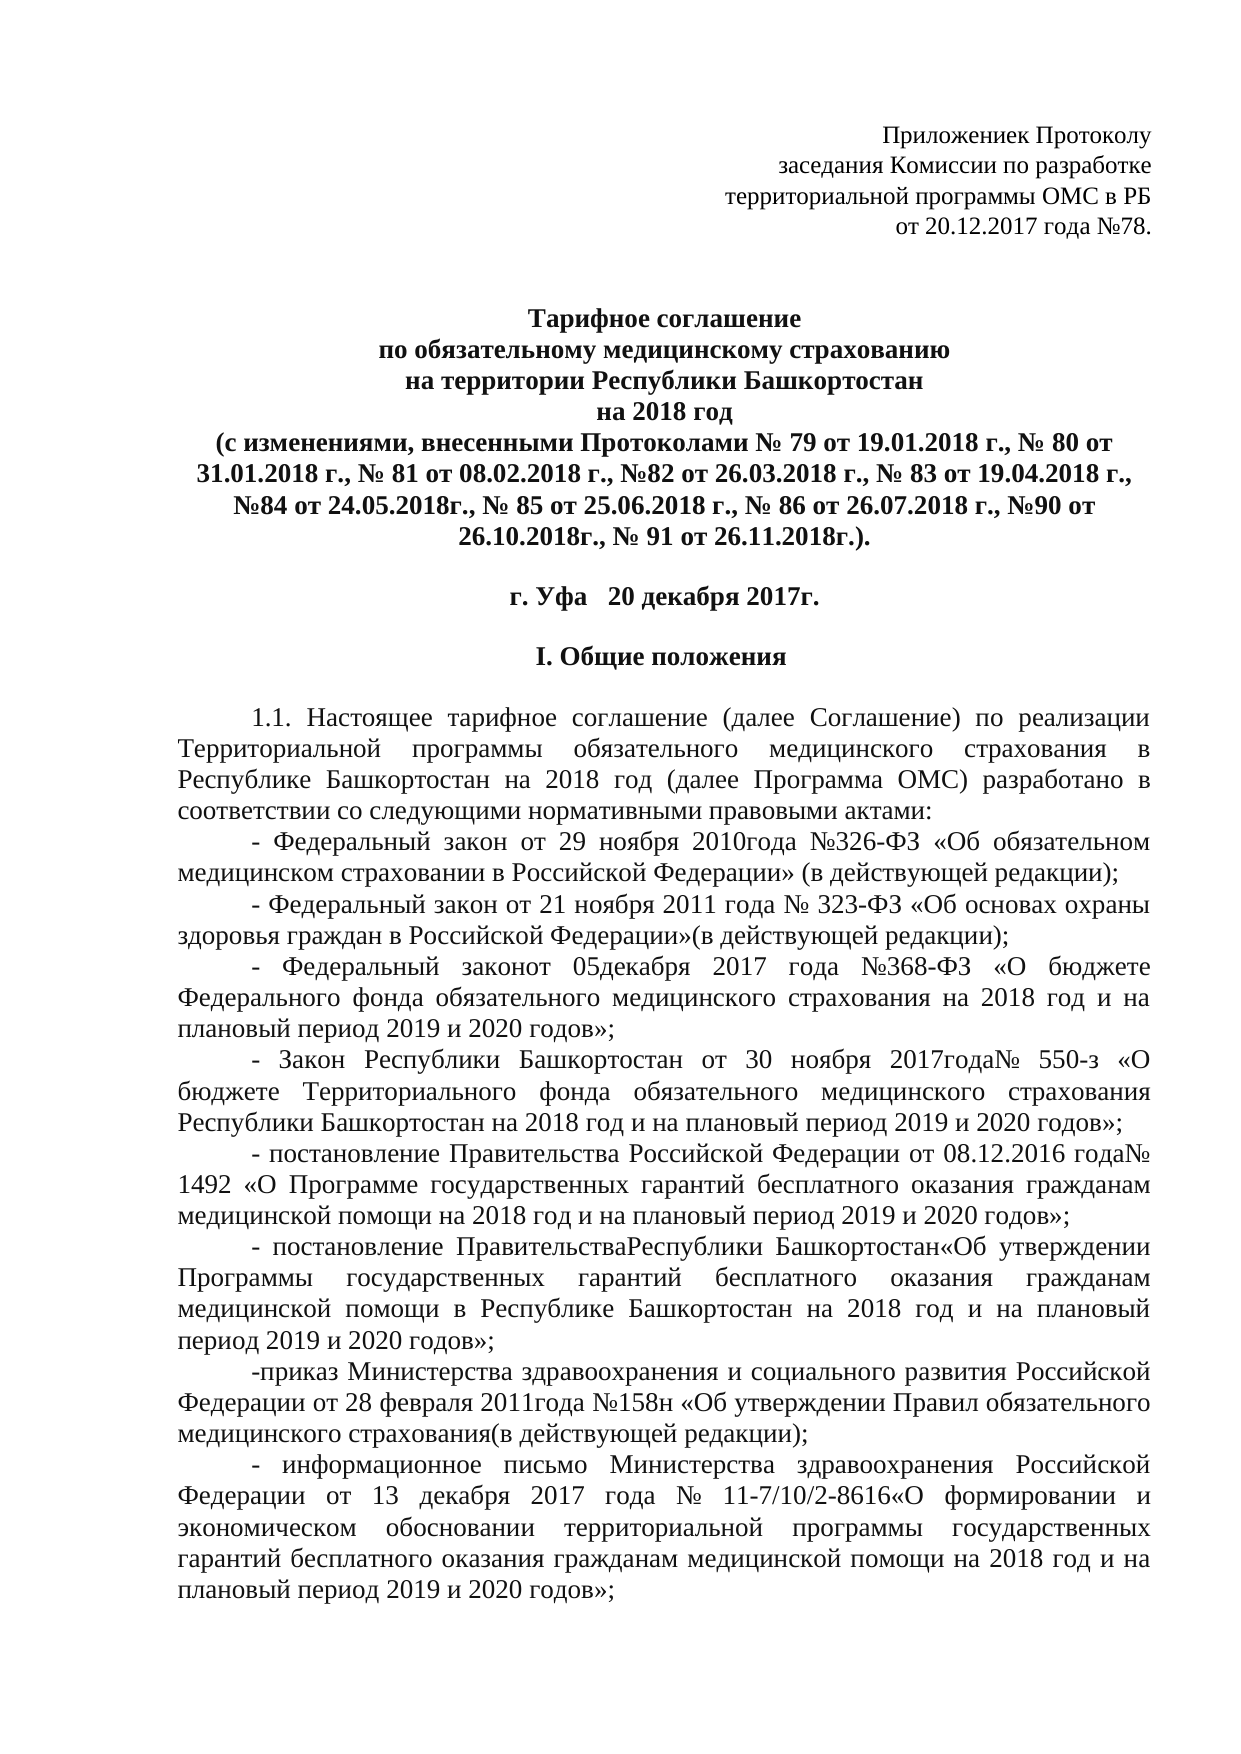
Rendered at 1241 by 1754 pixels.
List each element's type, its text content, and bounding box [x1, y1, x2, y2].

text - постановление ПравительстваРеспублики Башкортостан«Об утверждении Программы государственных гарантий бесплатного оказания гражданам медицинской помощи в Республике Башкортостан на 2018 год и на плановый период 2019 и 2020 годов»; [177, 1230, 1152, 1355]
text 1.1. Настоящее тарифное соглашение (далее Соглашение) по реализации Территориальной программы обязательного медицинского страхования в Республике Башкортостан на 2018 год (далее Программа ОМС) разработано в соответствии со следующими нормативными правовыми актами: [177, 701, 1152, 825]
text I. Общие положения [177, 641, 1152, 672]
text -приказ Министерства здравоохранения и социального развития Российской Федерации от 28 февраля 2011года №158н «Об утверждении Правил обязательного медицинского страхования(в действующей редакции); [177, 1355, 1152, 1448]
text территориальной программы ОМС в РБ [177, 179, 1152, 210]
text заседания Комиссии по разработке [177, 149, 1152, 179]
text - постановление Правительства Российской Федерации от 08.12.2016 года№ 1492 «О Программе государственных гарантий бесплатного оказания гражданам медицинской помощи на 2018 год и на плановый период 2019 и 2020 годов»; [177, 1137, 1152, 1230]
text Приложениек Протоколу [177, 118, 1152, 149]
text на территории Республики Башкортостан [177, 364, 1152, 395]
text - Федеральный законот 05декабря 2017 года №368-ФЗ «О бюджете Федерального фонда обязательного медицинского страхования на 2018 год и на плановый период 2019 и 2020 годов»; [177, 950, 1152, 1043]
text на 2018 год [177, 395, 1152, 426]
text г. Уфа 20 декабря 2017г. [177, 580, 1152, 611]
text от 20.12.2017 года №78. [177, 210, 1152, 240]
text Тарифное соглашение [177, 302, 1152, 333]
text - информационное письмо Министерства здравоохранения Российской Федерации от 13 декабря 2017 года № 11-7/10/2-8616«О формировании и экономическом обосновании территориальной программы государственных гарантий бесплатного оказания гражданам медицинской помощи на 2018 год и на плановый период 2019 и 2020 годов»; [177, 1448, 1152, 1604]
text - Федеральный закон от 21 ноября 2011 года № 323-ФЗ «Об основах охраны здоровья граждан в Российской Федерации»(в действующей редакции); [177, 888, 1152, 950]
text по обязательному медицинскому страхованию [177, 333, 1152, 364]
text (с изменениями, внесенными Протоколами № 79 от 19.01.2018 г., № 80 от 31.01.2018 г., № 81 от 08.02.2018 г., №82 от 26.03.2018 г., № 83 от 19.04.2018 г., №84 от 24.05.2018г., № 85 от 25.06.2018 г., № 86 от 26.07.2018 г., №90 от 26.10.2018г., № 91 от 26.11.2018г.). [177, 426, 1152, 551]
text - Закон Республики Башкортостан от 30 ноября 2017года№ 550-з «О бюджете Территориального фонда обязательного медицинского страхования Республики Башкортостан на 2018 год и на плановый период 2019 и 2020 годов»; [177, 1043, 1152, 1137]
text - Федеральный закон от 29 ноября 2010года №326-ФЗ «Об обязательном медицинском страховании в Российской Федерации» (в действующей редакции); [177, 825, 1152, 888]
